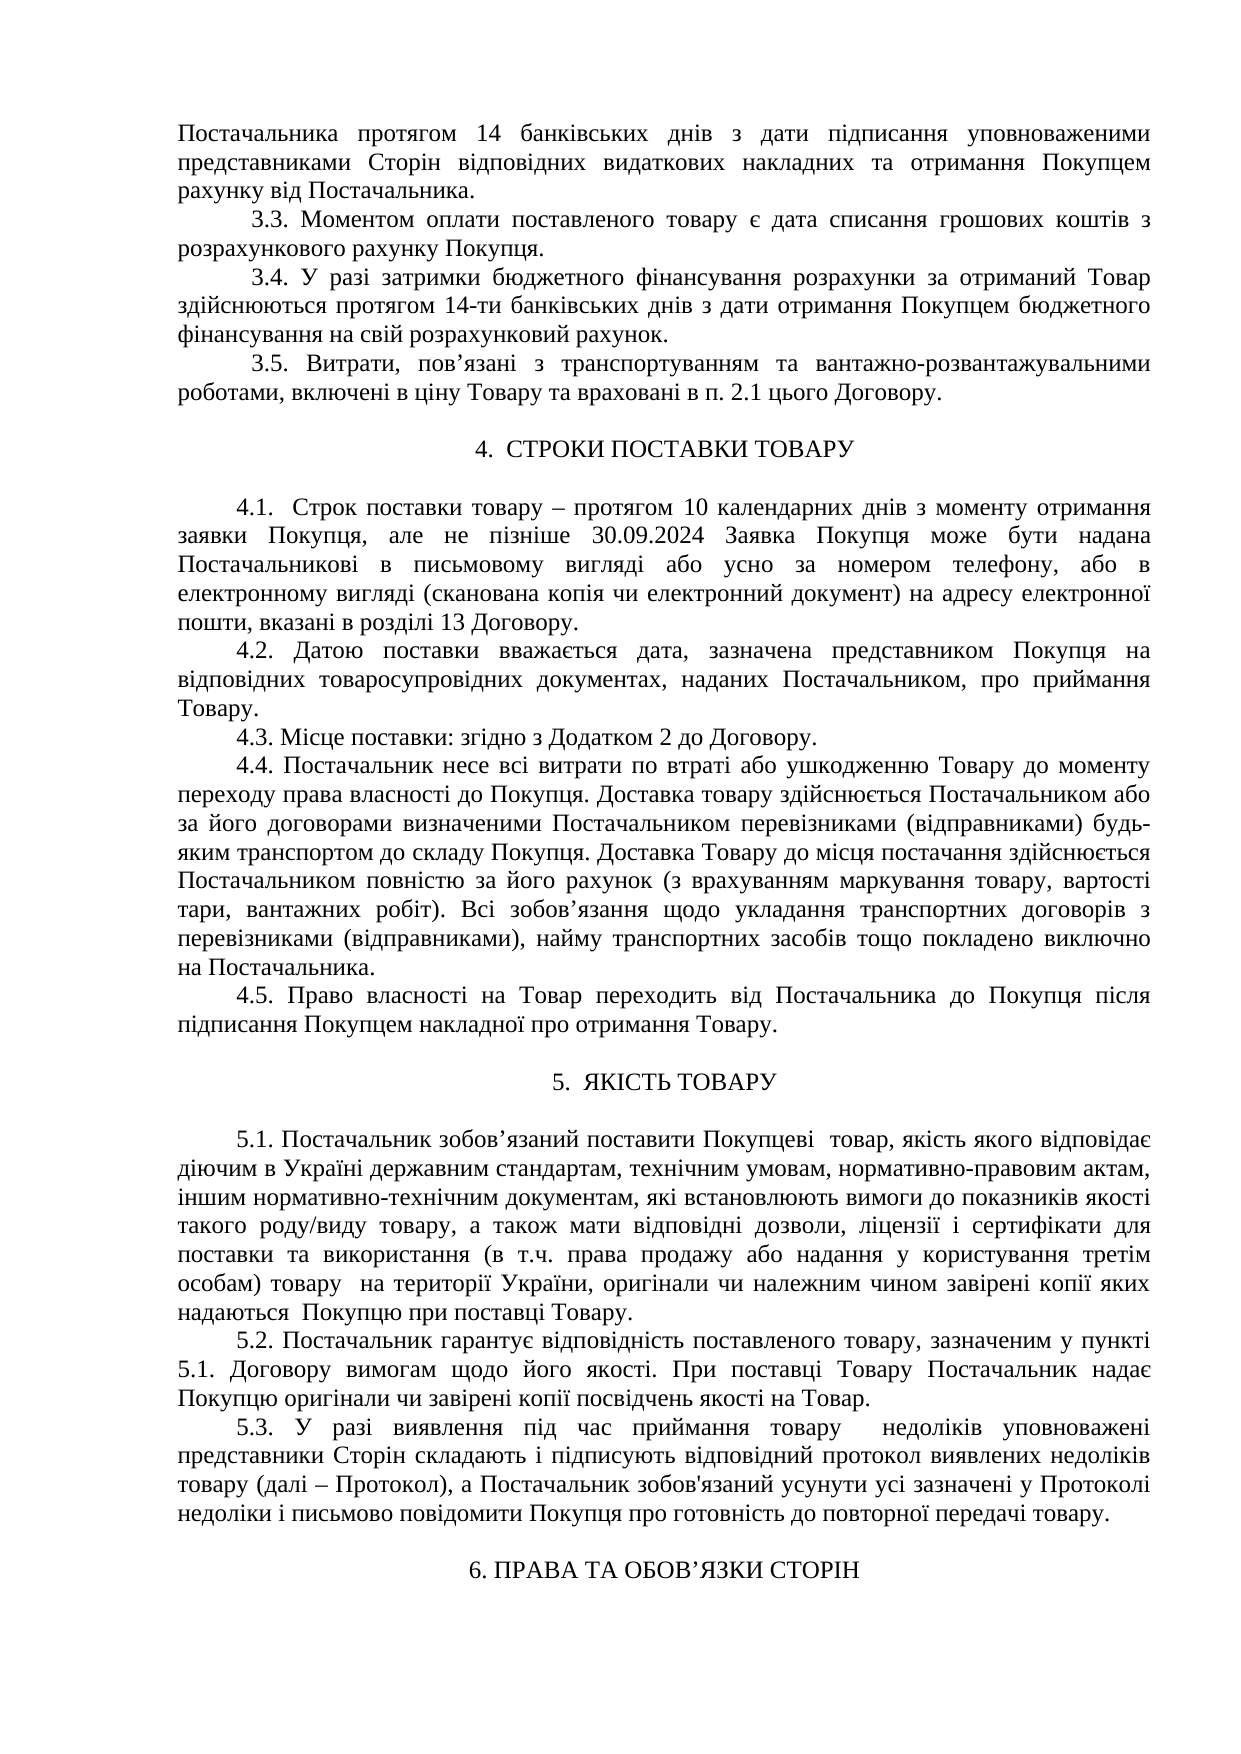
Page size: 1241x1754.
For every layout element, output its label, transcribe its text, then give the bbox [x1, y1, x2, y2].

text 5. ЯКІСТЬ ТОВАРУ [177, 1067, 1152, 1096]
text 4.1. Строк поставки товару – протягом 10 календарних днів з моменту отримання заявки Покупця, але не пізніше 30.09.2024 Заявка Покупця може бути надана Постачальникові в письмовому вигляді або усно за номером телефону, або в електронному вигляді (сканована копія чи електронний документ) на адресу електронної пошти, вказані в розділі 13 Договору. [177, 492, 1152, 636]
text 3.4. У разі затримки бюджетного фінансування розрахунки за отриманий Товар здійснюються протягом 14-ти банківських днів з дати отримання Покупцем бюджетного фінансування на свій розрахунковий рахунок. [177, 262, 1152, 348]
text 4.5. Право власності на Товар переходить від Постачальника до Покупця після підписання Покупцем накладної про отримання Товару. [177, 981, 1152, 1038]
text 3.3. Моментом оплати поставленого товару є дата списання грошових коштів з розрахункового рахунку Покупця. [177, 204, 1152, 262]
text 5.3. У разі виявлення під час приймання товару недоліків уповноважені представники Сторін складають і підписують відповідний протокол виявлених недоліків товару (далі – Протокол), а Постачальник зобов'язаний усунути усі зазначені у Протоколі недоліки і письмово повідомити Покупця про готовність до повторної передачі товару. [177, 1412, 1152, 1527]
text 6. ПРАВА ТА ОБОВ’ЯЗКИ СТОРІН [177, 1556, 1152, 1584]
text 5.1. Постачальник зобов’язаний поставити Покупцеві товар, якість якого відповідає діючим в Україні державним стандартам, технічним умовам, нормативно-правовим актам, іншим нормативно-технічним документам, які встановлюють вимоги до показників якості такого роду/виду товару, а також мати відповідні дозволи, ліцензії і сертифікати для поставки та використання (в т.ч. права продажу або надання у користування третім особам) товару на території України, оригінали чи належним чином завірені копії яких надаються Покупцю при поставці Товару. [177, 1124, 1152, 1326]
text 4.2. Датою поставки вважається дата, зазначена представником Покупця на відповідних товаросупровідних документах, наданих Постачальником, про приймання Товару. [177, 636, 1152, 722]
text 4. СТРОКИ ПОСТАВКИ ТОВАРУ [177, 434, 1152, 463]
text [177, 118, 1152, 204]
text 3.5. Витрати, пов’язані з транспортуванням та вантажно-розвантажувальними роботами, включені в ціну Товару та враховані в п. 2.1 цього Договору. [177, 348, 1152, 406]
text 4.3. Місце поставки: згідно з Додатком 2 до Договору. [177, 722, 1152, 751]
text 5.2. Постачальник гарантує відповідність поставленого товару, зазначеним у пункті 5.1. Договору вимогам щодо його якості. При поставці Товару Постачальник надає Покупцю оригінали чи завірені копії посвідчень якості на Товар. [177, 1326, 1152, 1412]
text 4.4. Постачальник несе всі витрати по втраті або ушкодженню Товару до моменту переходу права власності до Покупця. Доставка товару здійснюється Постачальником або за його договорами визначеними Постачальником перевізниками (відправниками) будь-яким транспортом до складу Покупця. Доставка Товару до місця постачання здійснюється Постачальником повністю за його рахунок (з врахуванням маркування товару, вартості тари, вантажних робіт). Всі зобов’язання щодо укладання транспортних договорів з перевізниками (відправниками), найму транспортних засобів тощо покладено виключно на Постачальника. [177, 751, 1152, 981]
